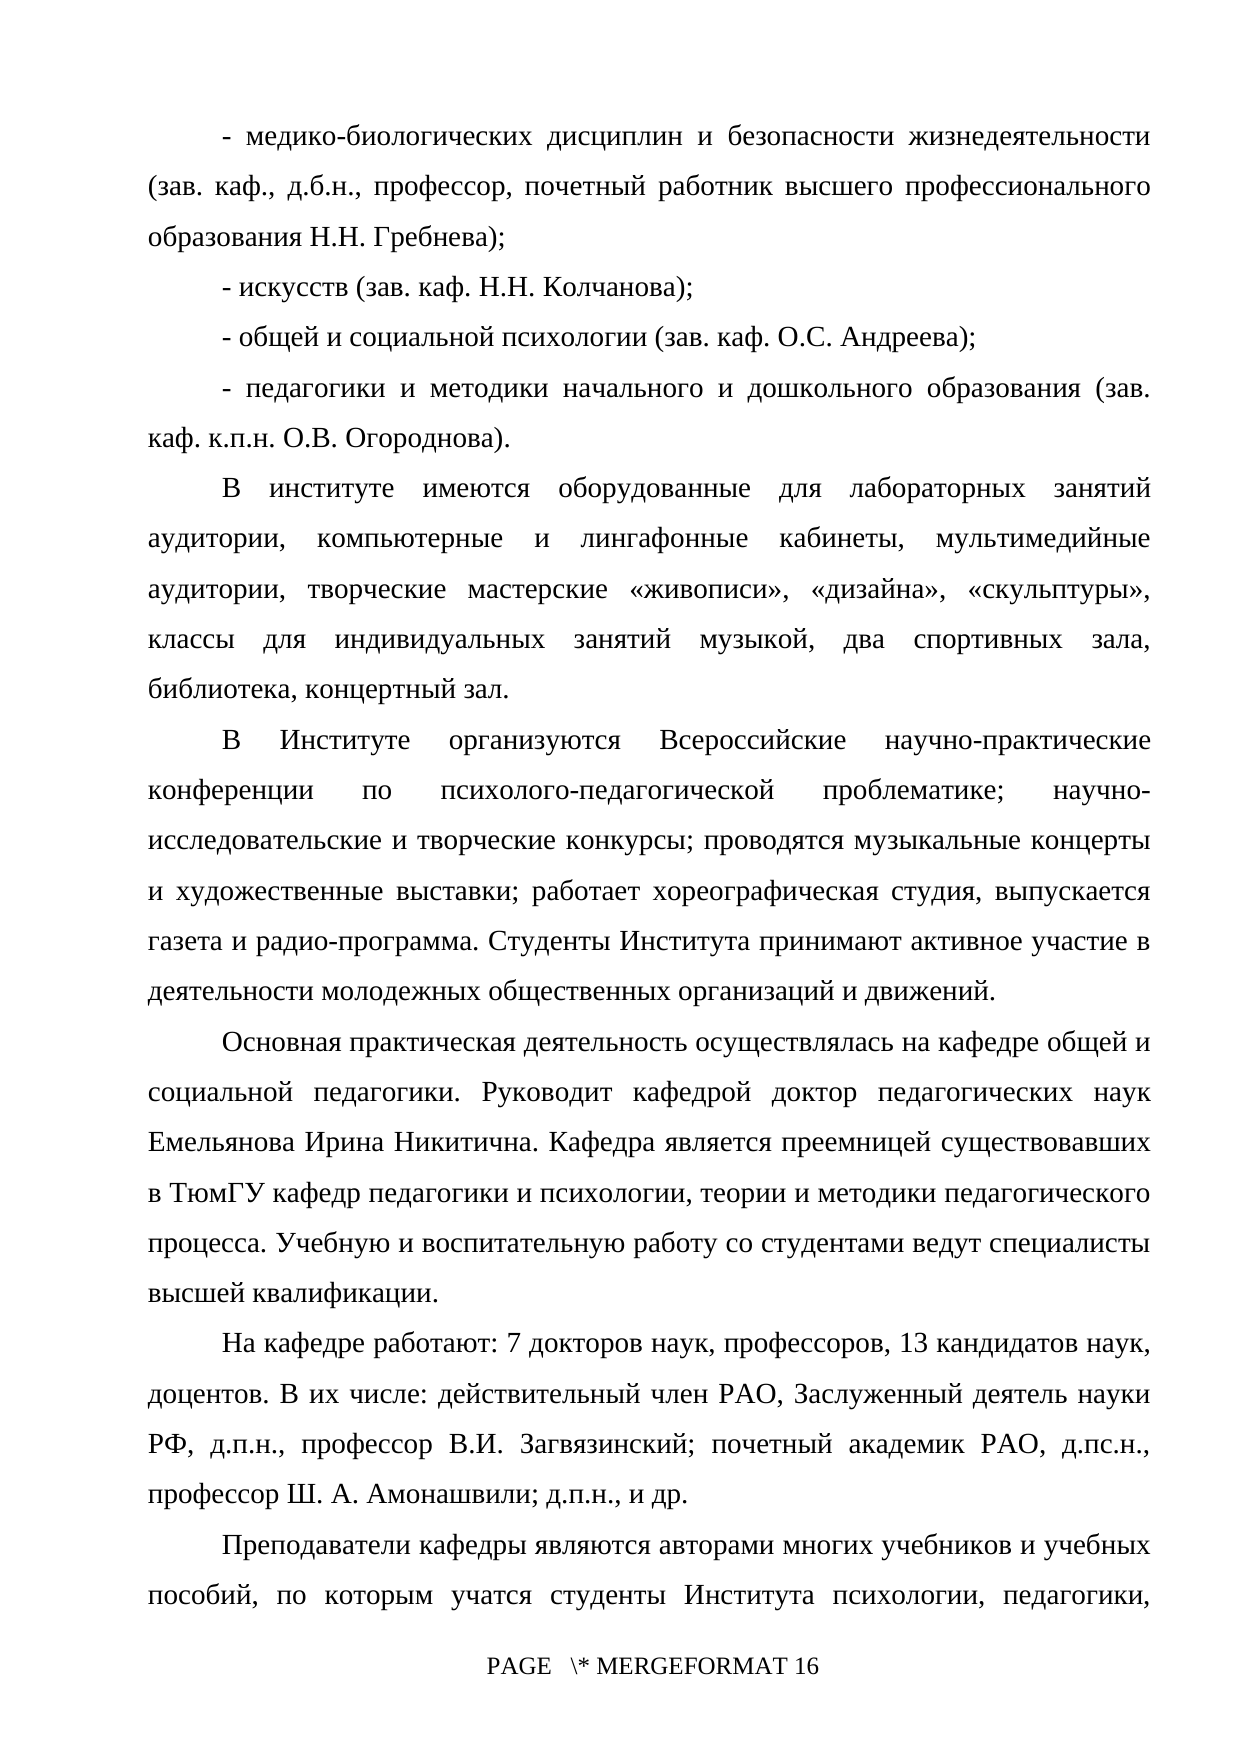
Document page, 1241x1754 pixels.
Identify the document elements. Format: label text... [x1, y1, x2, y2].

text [148, 1527, 1152, 1611]
text На кафедре работают: 7 докторов наук, профессоров, 13 кандидатов наук, доцентов. В их числе: действительный член РАО, Заслуженный деятель науки РФ, д.п.н., профессор В.И. Загвязинский; почетный академик РАО, д.пс.н., профессор Ш. А. Амонашвили; д.п.н., и др. [148, 1326, 1152, 1510]
text В Институте организуются Всероссийские научно-практические конференции по психолого-педагогической проблематике; научно-исследовательские и творческие конкурсы; проводятся музыкальные концерты и художественные выставки; работает хореографическая студия, выпускается газета и радио-программа. Студенты Института принимают активное участие в деятельности молодежных общественных организаций и движений. [148, 722, 1152, 1007]
text - общей и социальной психологии (зав. каф. О.С. Андреева); [148, 319, 1152, 353]
text - педагогики и методики начального и дошкольного образования (зав. каф. к.п.н. О.В. Огороднова). [148, 370, 1152, 453]
text - медико-биологических дисциплин и безопасности жизнедеятельности (зав. каф., д.б.н., профессор, почетный работник высшего профессионального образования Н.Н. Гребнева); [148, 118, 1152, 252]
text В институте имеются оборудованные для лабораторных занятий аудитории, компьютерные и лингафонные кабинеты, мультимедийные аудитории, творческие мастерские «живописи», «дизайна», «скульптуры», классы для индивидуальных занятий музыкой, два спортивных зала, библиотека, концертный зал. [148, 470, 1152, 705]
text - искусств (зав. каф. Н.Н. Колчанова); [148, 269, 1152, 303]
text Основная практическая деятельность осуществлялась на кафедре общей и социальной педагогики. Руководит кафедрой доктор педагогических наук Емельянова Ирина Никитична. Кафедра является преемницей существовавших в ТюмГУ кафедр педагогики и психологии, теории и методики педагогического процесса. Учебную и воспитательную работу со студентами ведут специалисты высшей квалификации. [148, 1024, 1152, 1309]
